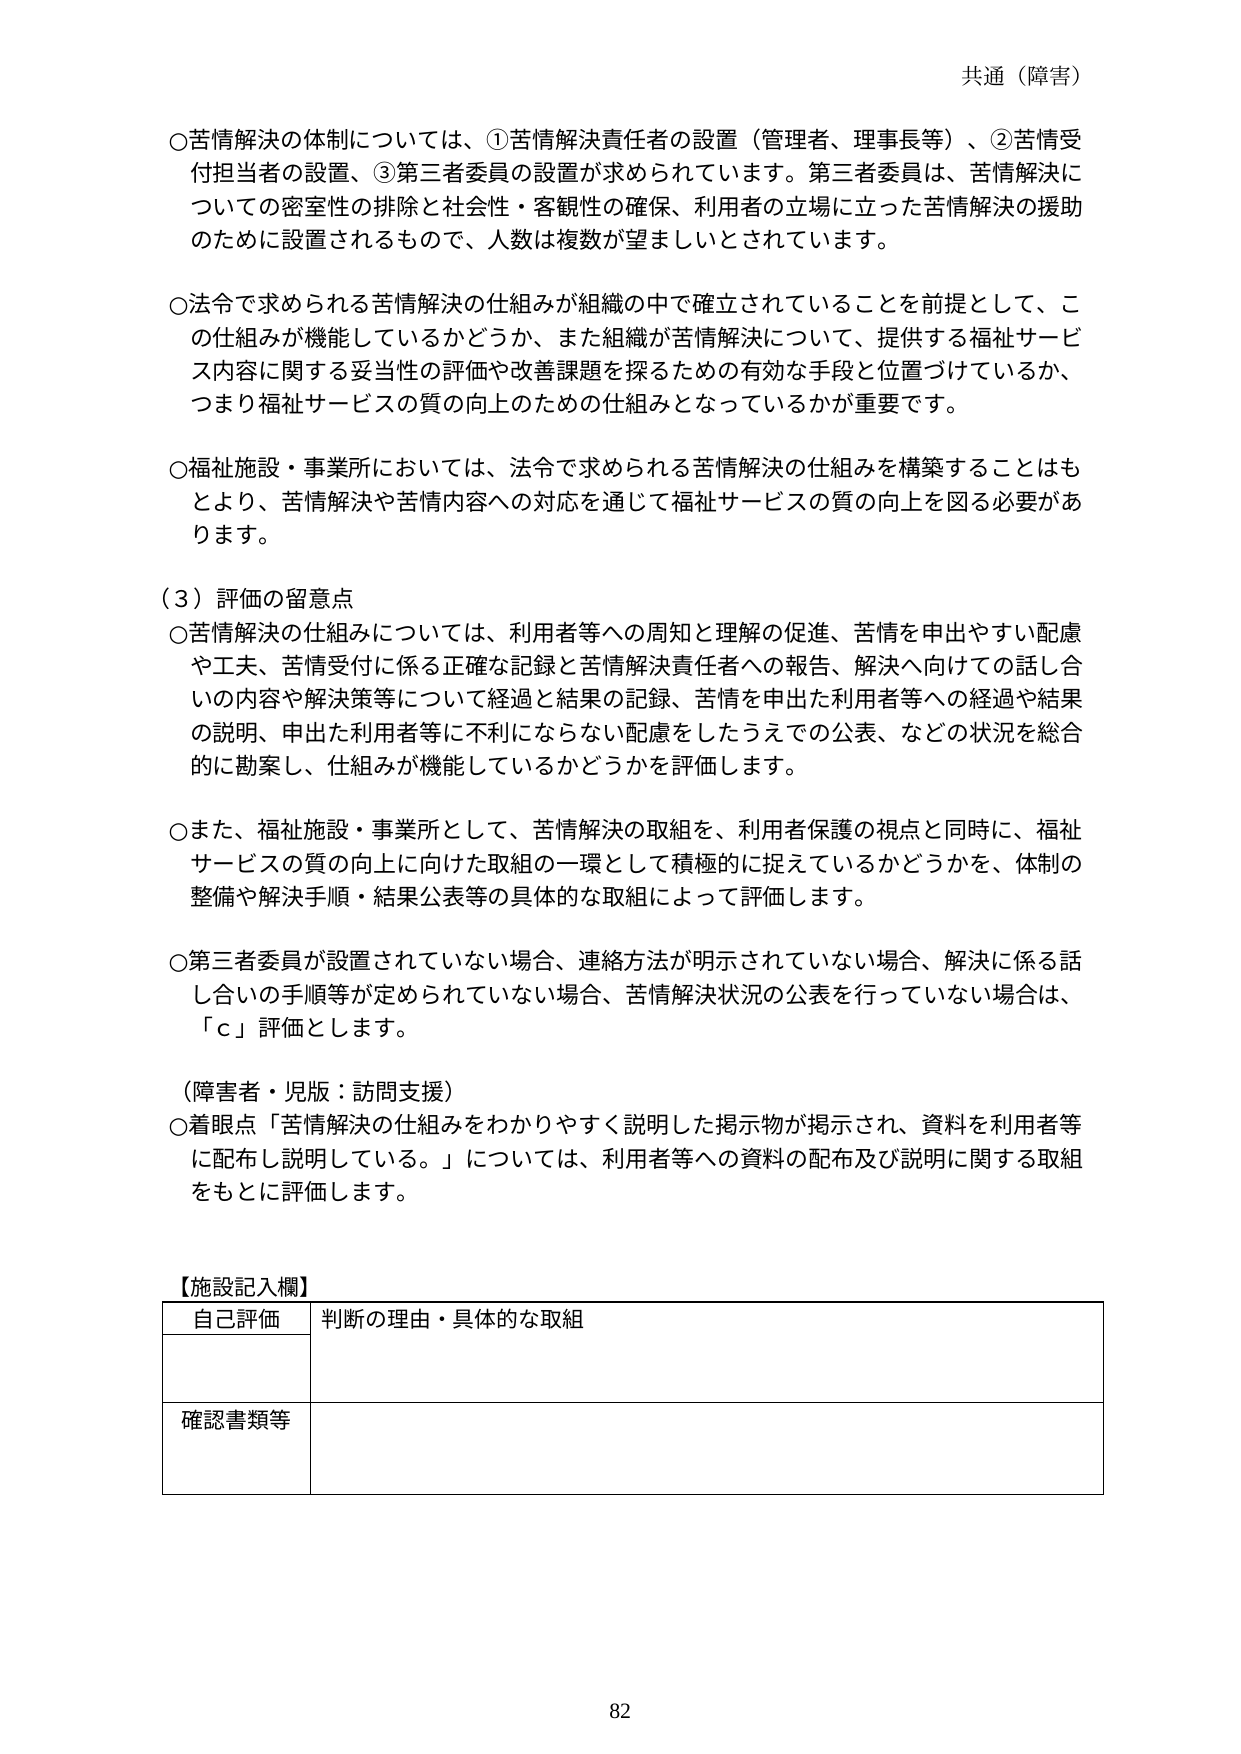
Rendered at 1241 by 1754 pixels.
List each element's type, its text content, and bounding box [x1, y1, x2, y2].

table_header 自己評価 [163, 1303, 310, 1334]
text ○福祉施設・事業所においては、法令で求められる苦情解決の仕組みを構築することはもとより、苦情解決や苦情内容への対応を通じて福祉サービスの質の向上を図る必要があります。 [168, 450, 1092, 550]
table_cell [311, 1403, 1103, 1494]
table_header 判断の理由・具体的な取組 [311, 1303, 1103, 1402]
text 【施設記入欄】 [148, 1270, 1092, 1301]
text ○苦情解決の体制については、①苦情解決責任者の設置（管理者、理事長等）、②苦情受付担当者の設置、③第三者委員の設置が求められています。第三者委員は、苦情解決についての密室性の排除と社会性・客観性の確保、利用者の立場に立った苦情解決の援助のために設置されるもので、人数は複数が望ましいとされています。 [168, 122, 1092, 255]
text （障害者・児版：訪問支援） [148, 1074, 1092, 1107]
table_cell [163, 1335, 310, 1402]
text ○苦情解決の仕組みについては、利用者等への周知と理解の促進、苦情を申出やすい配慮や工夫、苦情受付に係る正確な記録と苦情解決責任者への報告、解決へ向けての話し合いの内容や解決策等について経過と結果の記録、苦情を申出た利用者等への経過や結果の説明、申出た利用者等に不利にならない配慮をしたうえでの公表、などの状況を総合的に勘案し、仕組みが機能しているかどうかを評価します。 [168, 614, 1092, 781]
table_cell 確認書類等 [163, 1403, 310, 1494]
text ○法令で求められる苦情解決の仕組みが組織の中で確立されていることを前提として、この仕組みが機能しているかどうか、また組織が苦情解決について、提供する福祉サービス内容に関する妥当性の評価や改善課題を探るための有効な手段と位置づけているか、つまり福祉サービスの質の向上のための仕組みとなっているかが重要です。 [168, 286, 1092, 419]
text ○第三者委員が設置されていない場合、連絡方法が明示されていない場合、解決に係る話し合いの手順等が定められていない場合、苦情解決状況の公表を行っていない場合は、「ｃ」評価とします。 [168, 943, 1092, 1043]
text ○また、福祉施設・事業所として、苦情解決の取組を、利用者保護の視点と同時に、福祉サービスの質の向上に向けた取組の一環として積極的に捉えているかどうかを、体制の整備や解決手順・結果公表等の具体的な取組によって評価します。 [168, 812, 1092, 912]
text （３）評価の留意点 [148, 581, 1092, 614]
text ○着眼点「苦情解決の仕組みをわかりやすく説明した掲示物が掲示され、資料を利用者等に配布し説明している。」については、利用者等への資料の配布及び説明に関する取組をもとに評価します。 [168, 1107, 1092, 1207]
